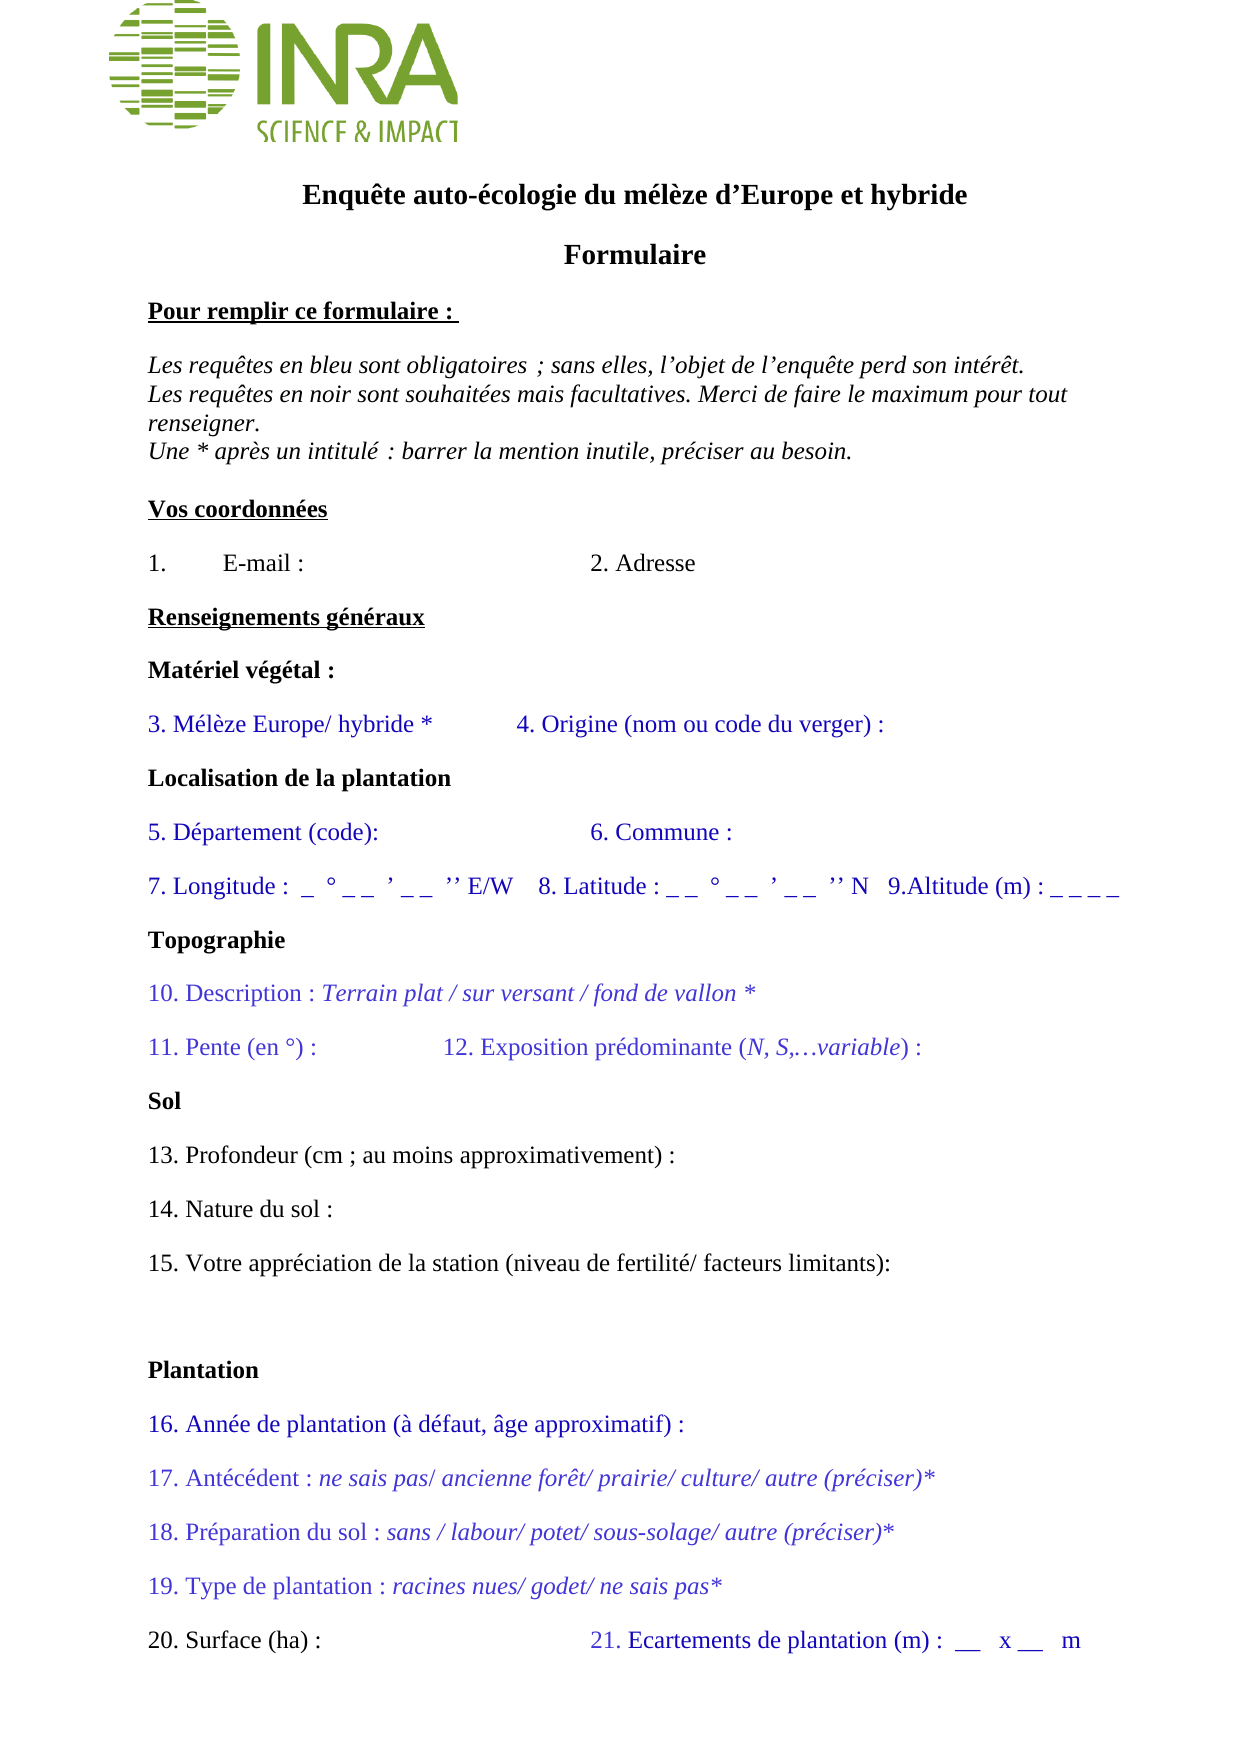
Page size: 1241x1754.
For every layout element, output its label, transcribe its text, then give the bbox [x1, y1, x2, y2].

text 14. Nature du sol : [148, 1194, 1122, 1223]
text Topographie [148, 925, 1122, 953]
text 16. Année de plantation (à défaut, âge approximatif) : [148, 1409, 1122, 1438]
text 18. Préparation du sol : sans / labour/ potet/ sous-solage/ autre (préciser)* [148, 1517, 1122, 1546]
text Localisation de la plantation [148, 763, 1122, 792]
text 15. Votre appréciation de la station (niveau de fertilité/ facteurs limitants): [148, 1248, 1122, 1277]
text Une * après un intitulé : barrer la mention inutile, préciser au besoin. [148, 436, 1122, 465]
text 17. Antécédent : ne sais pas/ ancienne forêt/ prairie/ culture/ autre (préciser)* [148, 1463, 1122, 1492]
text Formulaire [148, 237, 1122, 270]
text 19. Type de plantation : racines nues/ godet/ ne sais pas* [148, 1571, 1122, 1600]
text Les requêtes en noir sont souhaitées mais facultatives. Merci de faire le maximum pour tout renseigner. [148, 379, 1122, 436]
text 20. Surface (ha) : 21. Ecartements de plantation (m) : __ x __ m [148, 1625, 1122, 1653]
text 10. Description : Terrain plat / sur versant / fond de vallon * [148, 978, 1122, 1007]
text Sol [148, 1086, 1122, 1115]
text 5. Département (code): 6. Commune : [148, 817, 1122, 846]
text Matériel végétal : [148, 655, 1122, 684]
text Plantation [148, 1356, 1122, 1384]
text Enquête auto-écologie du mélèze d’Europe et hybride [148, 177, 1122, 211]
text Renseignements généraux [148, 602, 1122, 630]
text Pour remplir ce formulaire : [148, 296, 1122, 325]
text 11. Pente (en °) : 12. Exposition prédominante (N, S,…variable) : [148, 1032, 1122, 1061]
picture [107, 0, 458, 141]
text 3. Mélèze Europe/ hybride * 4. Origine (nom ou code du verger) : [148, 709, 1122, 738]
text 13. Profondeur (cm ; au moins approximativement) : [148, 1140, 1122, 1169]
text Les requêtes en bleu sont obligatoires ; sans elles, l’objet de l’enquête perd son intérêt. [148, 350, 1122, 379]
text 7. Longitude : _ ° _ _ ’ _ _ ’’ E/W 8. Latitude : _ _ ° _ _ ’ _ _ ’’ N 9.Altitude (m) : _ _ _ _ [148, 871, 1122, 899]
list E-mail : 2. Adresse [148, 548, 1122, 576]
text Vos coordonnées [148, 494, 1122, 523]
